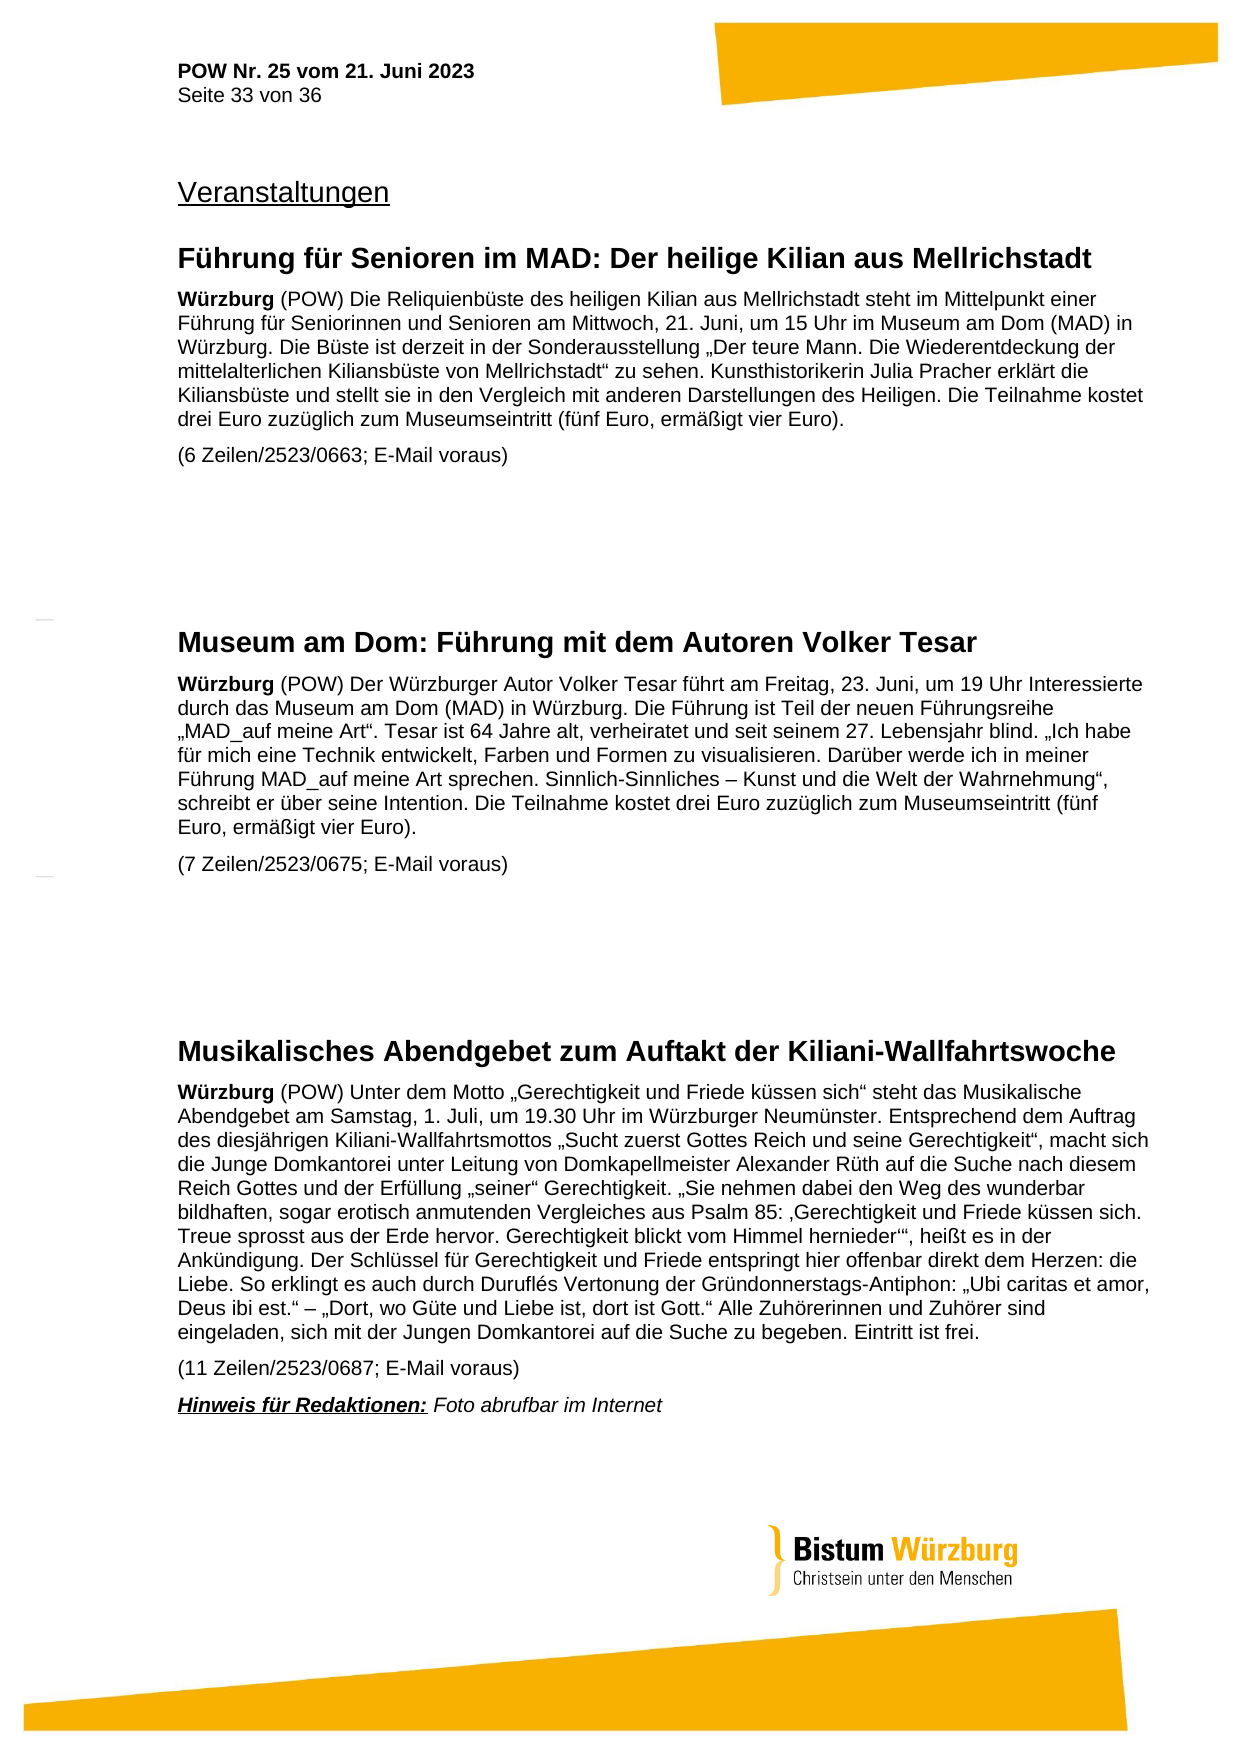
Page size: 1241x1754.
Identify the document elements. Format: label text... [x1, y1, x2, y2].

text Würzburg (POW) Unter dem Motto „Gerechtigkeit und Friede küssen sich“ steht das Musikalische Abendgebet am Samstag, 1. Juli, um 19.30 Uhr im Würzburger Neumünster. Entsprechend dem Auftrag des diesjährigen Kiliani-Wallfahrtsmottos „Sucht zuerst Gottes Reich und seine Gerechtigkeit“, macht sich die Junge Domkantorei unter Leitung von Domkapellmeister Alexander Rüth auf die Suche nach diesem Reich Gottes und der Erfüllung „seiner“ Gerechtigkeit. „Sie nehmen dabei den Weg des wunderbar bildhaften, sogar erotisch anmutenden Vergleiches aus Psalm 85: ‚Gerechtigkeit und Friede küssen sich. Treue sprosst aus der Erde hervor. Gerechtigkeit blickt vom Himmel hernieder‘“, heißt es in der Ankündigung. Der Schlüssel für Gerechtigkeit und Friede entspringt hier offenbar direkt dem Herzen: die Liebe. So erklingt es auch durch Duruflés Vertonung der Gründonnerstags-Antiphon: „Ubi caritas et amor, Deus ibi est.“ – „Dort, wo Güte und Liebe ist, dort ist Gott.“ Alle Zuhörerinnen und Zuhörer sind eingeladen, sich mit der Jungen Domkantorei auf die Suche zu begeben. Eintritt ist frei. [177, 1080, 1152, 1343]
text (11 Zeilen/2523/0687; E-Mail voraus) [177, 1356, 1152, 1380]
text Veranstaltungen [177, 175, 1152, 209]
picture [0, 0, 1241, 1754]
text (7 Zeilen/2523/0675; E-Mail voraus) [177, 852, 1152, 876]
subtitle Führung für Senioren im MAD: Der heilige Kilian aus Mellrichstadt [177, 241, 1152, 274]
subtitle Museum am Dom: Führung mit dem Autoren Volker Tesar [177, 625, 1152, 659]
text Hinweis für Redaktionen: Foto abrufbar im Internet [177, 1392, 1152, 1416]
text (6 Zeilen/2523/0663; E-Mail voraus) [177, 443, 1152, 467]
text Würzburg (POW) Der Würzburger Autor Volker Tesar führt am Freitag, 23. Juni, um 19 Uhr Interessierte durch das Museum am Dom (MAD) in Würzburg. Die Führung ist Teil der neuen Führungsreihe „MAD_auf meine Art“. Tesar ist 64 Jahre alt, verheiratet und seit seinem 27. Lebensjahr blind. „Ich habe für mich eine Technik entwickelt, Farben und Formen zu visualisieren. Darüber werde ich in meiner Führung MAD_auf meine Art sprechen. Sinnlich-Sinnliches – Kunst und die Welt der Wahrnehmung“, schreibt er über seine Intention. Die Teilnahme kostet drei Euro zuzüglich zum Museumseintritt (fünf Euro, ermäßigt vier Euro). [177, 671, 1152, 839]
subtitle Musikalisches Abendgebet zum Auftakt der Kiliani-Wallfahrtswoche [177, 1034, 1152, 1067]
text Würzburg (POW) Die Reliquienbüste des heiligen Kilian aus Mellrichstadt steht im Mittelpunkt einer Führung für Seniorinnen und Senioren am Mittwoch, 21. Juni, um 15 Uhr im Museum am Dom (MAD) in Würzburg. Die Büste ist derzeit in der Sonderausstellung „Der teure Mann. Die Wiederentdeckung der mittelalterlichen Kiliansbüste von Mellrichstadt“ zu sehen. Kunsthistorikerin Julia Pracher erklärt die Kiliansbüste und stellt sie in den Vergleich mit anderen Darstellungen des Heiligen. Die Teilnahme kostet drei Euro zuzüglich zum Museumseintritt (fünf Euro, ermäßigt vier Euro). [177, 287, 1152, 431]
